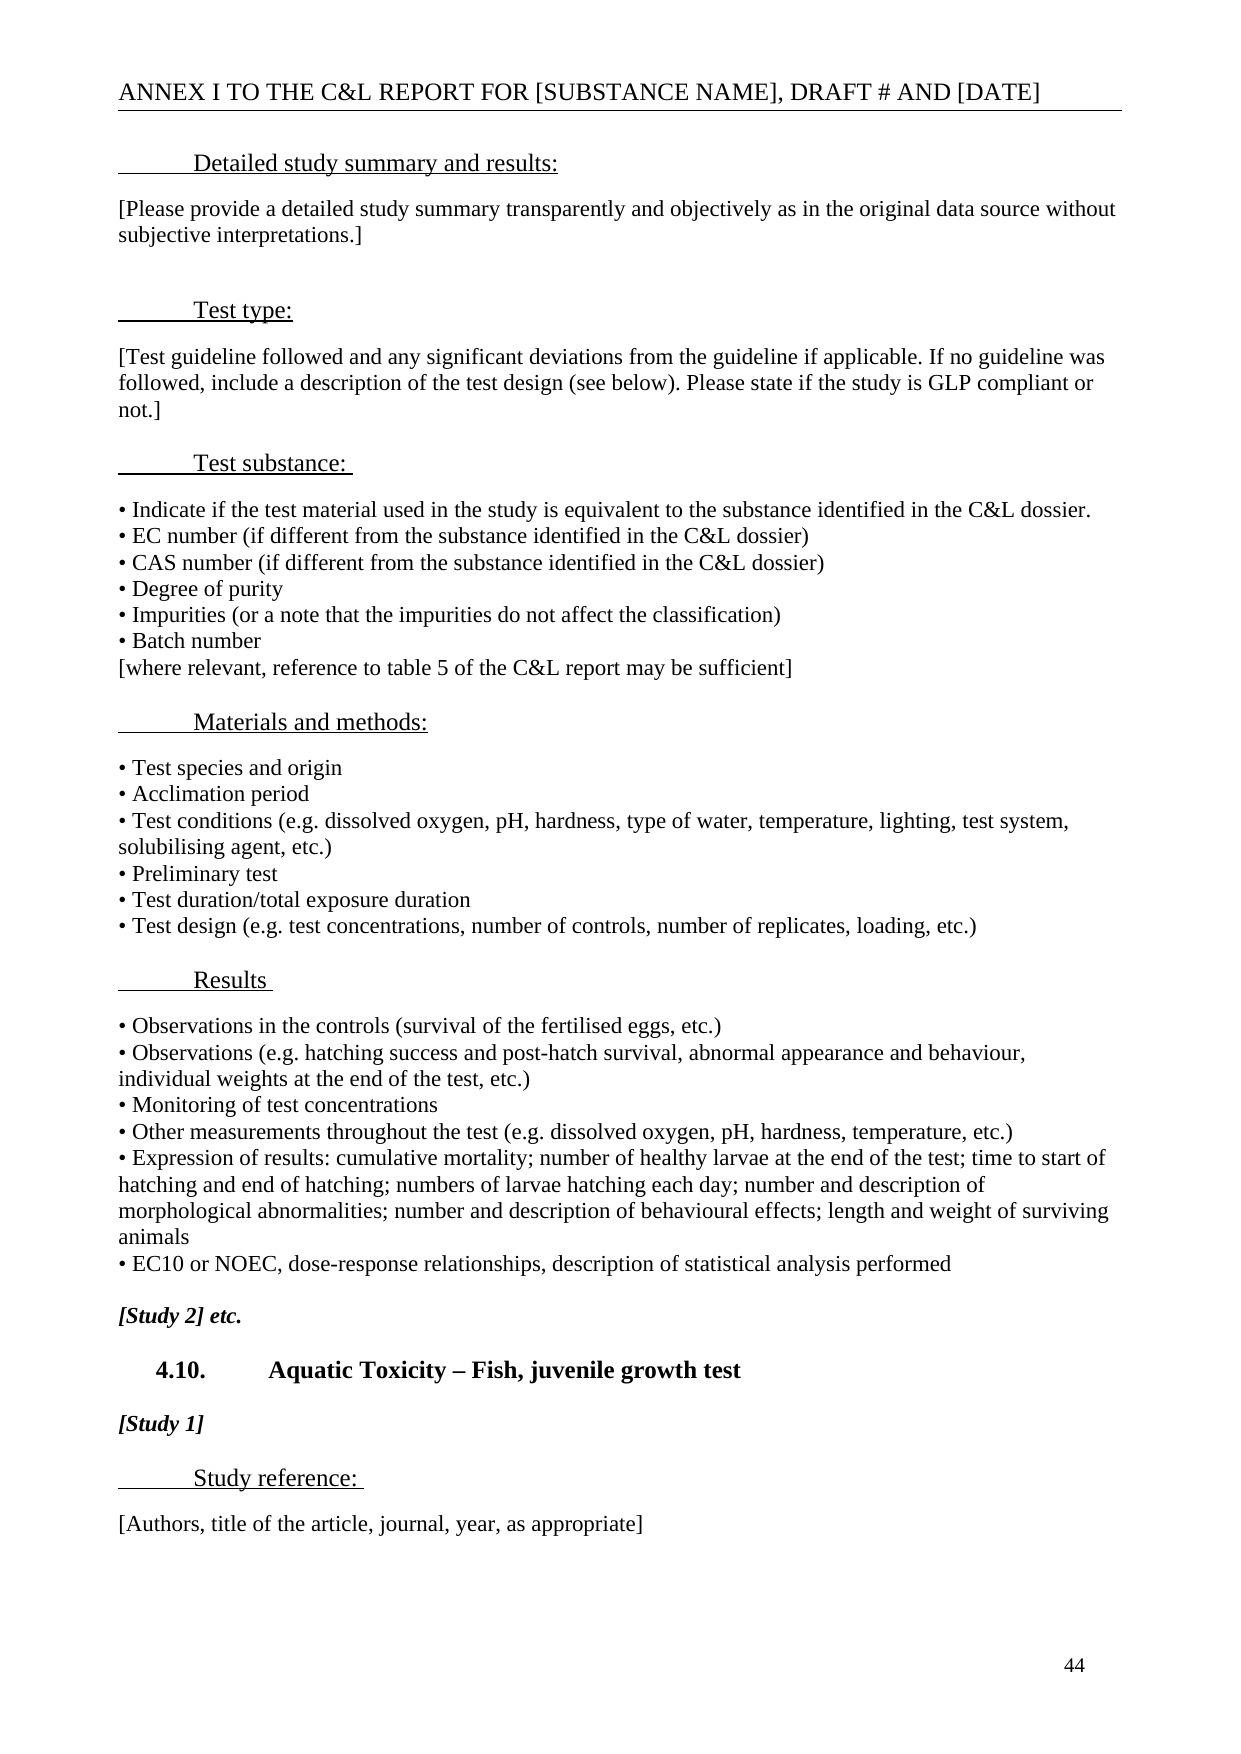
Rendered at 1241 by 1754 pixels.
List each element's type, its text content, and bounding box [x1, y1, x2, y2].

text [where relevant, reference to table 5 of the C&L report may be sufficient] [118, 654, 1122, 680]
text • Other measurements throughout the test (e.g. dissolved oxygen, pH, hardness, temperature, etc.) [118, 1118, 1122, 1144]
text • Degree of purity [118, 575, 1122, 601]
text • Observations (e.g. hatching success and post-hatch survival, abnormal appearance and behaviour, individual weights at the end of the test, etc.) [118, 1039, 1122, 1092]
text • Monitoring of test concentrations [118, 1092, 1122, 1118]
text • Test species and origin [118, 754, 1122, 781]
subtitle Materials and methods: [118, 707, 1122, 735]
text [Authors, title of the article, journal, year, as appropriate] [118, 1510, 1122, 1537]
text • Batch number [118, 628, 1122, 654]
subtitle Detailed study summary and results: [118, 148, 1122, 176]
subtitle Study reference: [118, 1463, 1122, 1492]
text • EC10 or NOEC, dose-response relationships, description of statistical analysis performed [118, 1250, 1122, 1276]
subtitle Aquatic Toxicity – Fish, juvenile growth test [156, 1355, 1122, 1384]
text [Study 1] [118, 1410, 1122, 1437]
text [Study 2] etc. [118, 1302, 1122, 1329]
text • Impurities (or a note that the impurities do not affect the classification) [118, 601, 1122, 628]
text • Acclimation period [118, 781, 1122, 807]
text [Test guideline followed and any significant deviations from the guideline if applicable. If no guideline was followed, include a description of the test design (see below). Please state if the study is GLP compliant or not.] [118, 343, 1122, 422]
text • Preliminary test [118, 859, 1122, 886]
subtitle Test substance: [118, 448, 1122, 477]
text • EC number (if different from the substance identified in the C&L dossier) [118, 522, 1122, 548]
text [Please provide a detailed study summary transparently and objectively as in the original data source without subjective interpretations.] [118, 195, 1122, 248]
subtitle Test type: [118, 295, 1122, 324]
text • Test conditions (e.g. dissolved oxygen, pH, hardness, type of water, temperature, lighting, test system, solubilising agent, etc.) [118, 807, 1122, 859]
text • Test design (e.g. test concentrations, number of controls, number of replicates, loading, etc.) [118, 912, 1122, 939]
text • Observations in the controls (survival of the fertilised eggs, etc.) [118, 1012, 1122, 1039]
subtitle Results [118, 965, 1122, 994]
text • CAS number (if different from the substance identified in the C&L dossier) [118, 548, 1122, 575]
text • Test duration/total exposure duration [118, 886, 1122, 912]
text • Expression of results: cumulative mortality; number of healthy larvae at the end of the test; time to start of hatching and end of hatching; numbers of larvae hatching each day; number and description of morphological abnormalities; number and description of behavioural effects; length and weight of surviving animals [118, 1144, 1122, 1250]
text • Indicate if the test material used in the study is equivalent to the substance identified in the C&L dossier. [118, 496, 1122, 522]
